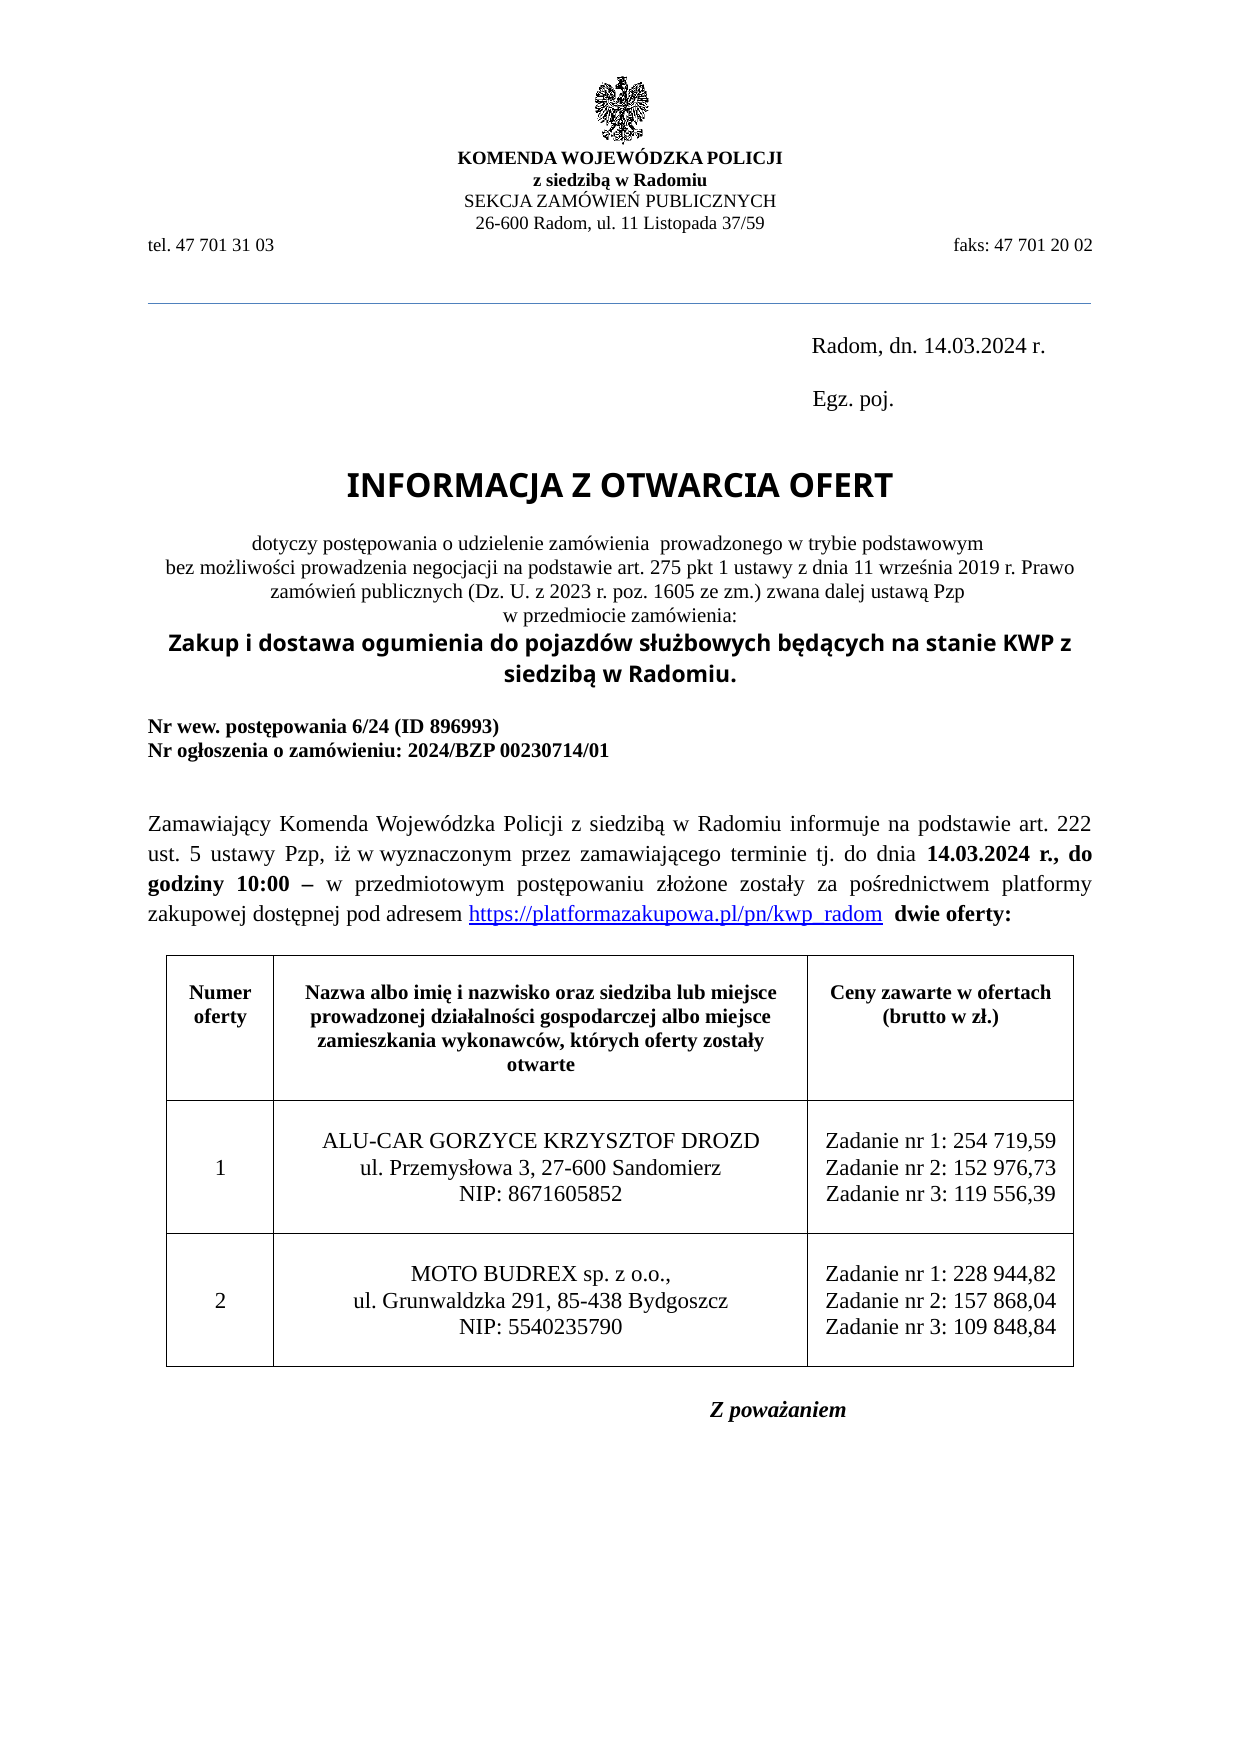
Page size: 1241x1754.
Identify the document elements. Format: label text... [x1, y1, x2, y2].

text Egz. poj. [148, 384, 1093, 411]
picture [589, 73, 651, 148]
text Radom, dn. 14.03.2024 r. [738, 332, 1093, 358]
text Zamawiający Komenda Wojewódzka Policji z siedzibą w Radomiu informuje na podstawie art. 222 ust. 5 ustawy Pzp, iż w wyznaczonym przez zamawiającego terminie tj. do dnia 14.03.2024 r., do godziny 10:00 – w przedmiotowym postępowaniu złożone zostały za pośrednictwem platformy zakupowej dostępnej pod adresem https://platformazakupowa.pl/pn/kwp_radom dwie oferty: [148, 810, 1093, 927]
table_cell ALU-CAR GORZYCE KRZYSZTOF DROZD ul. Przemysłowa 3, 27-600 Sandomierz NIP: 8671605852 [274, 1101, 807, 1233]
table_cell MOTO BUDREX sp. z o.o., ul. Grunwaldzka 291, 85-438 Bydgoszcz NIP: 5540235790 [274, 1234, 807, 1366]
text Nr wew. postępowania 6/24 (ID 896993) [148, 714, 1093, 738]
table_cell Zadanie nr 1: 254 719,59 Zadanie nr 2: 152 976,73 Zadanie nr 3: 119 556,39 [808, 1101, 1073, 1233]
table_cell 1 [167, 1101, 273, 1233]
text Z poważaniem [590, 1396, 1093, 1422]
table_header Numer oferty [167, 956, 273, 1100]
table_cell 2 [167, 1234, 273, 1366]
table_header Nazwa albo imię i nazwisko oraz siedziba lub miejsce prowadzonej działalności gospodarczej albo miejsce zamieszkania wykonawców, których oferty zostały otwarte [274, 956, 807, 1100]
text INFORMACJA Z OTWARCIA OFERT [148, 461, 1093, 507]
text Nr ogłoszenia o zamówieniu: 2024/BZP 00230714/01 [148, 738, 1093, 762]
text dotyczy postępowania o udzielenie zamówienia prowadzonego w trybie podstawowym bez możliwości prowadzenia negocjacji na podstawie art. 275 pkt 1 ustawy z dnia 11 września 2019 r. Prawo zamówień publicznych (Dz. U. z 2023 r. poz. 1605 ze zm.) zwana dalej ustawą Pzp w przedmiocie zamówienia: [148, 531, 1093, 627]
table_header Ceny zawarte w ofertach (brutto w zł.) [808, 956, 1073, 1100]
table_cell Zadanie nr 1: 228 944,82 Zadanie nr 2: 157 868,04 Zadanie nr 3: 109 848,84 [808, 1234, 1073, 1366]
text Zakup i dostawa ogumienia do pojazdów służbowych będących na stanie KWP z siedzibą w Radomiu. [148, 627, 1093, 689]
